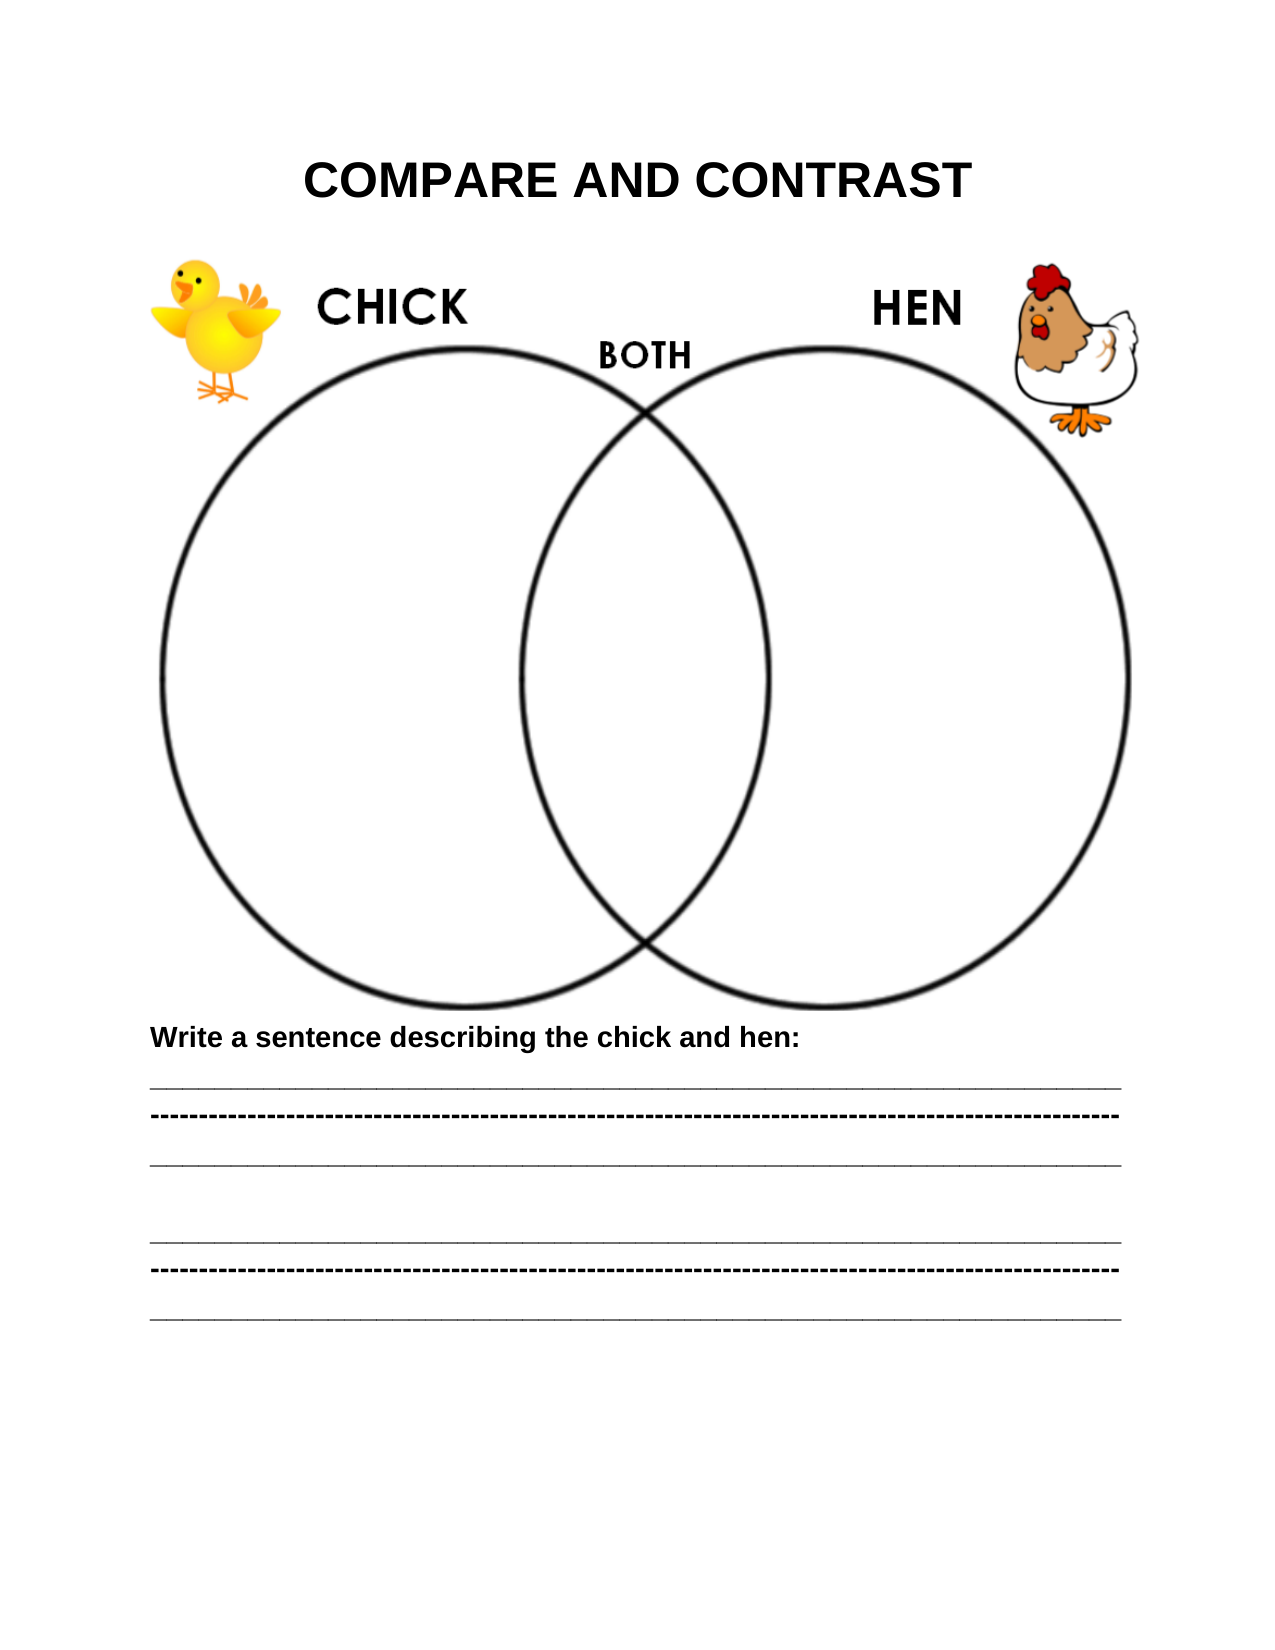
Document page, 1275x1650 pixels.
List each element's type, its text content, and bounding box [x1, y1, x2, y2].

text ____________________________________________________________ [150, 1213, 1125, 1246]
text ____________________________________________________________ [150, 1136, 1125, 1169]
text ____________________________________________________________ [150, 1290, 1125, 1323]
text Write a sentence describing the chick and hen: [150, 1020, 1125, 1054]
picture [150, 254, 1153, 1017]
text ---------------------------------------------------------------------------------------------------- [150, 1097, 1125, 1131]
text COMPARE AND CONTRAST [150, 150, 1125, 207]
text ---------------------------------------------------------------------------------------------------- [150, 1251, 1125, 1285]
text ____________________________________________________________ [150, 1059, 1125, 1092]
